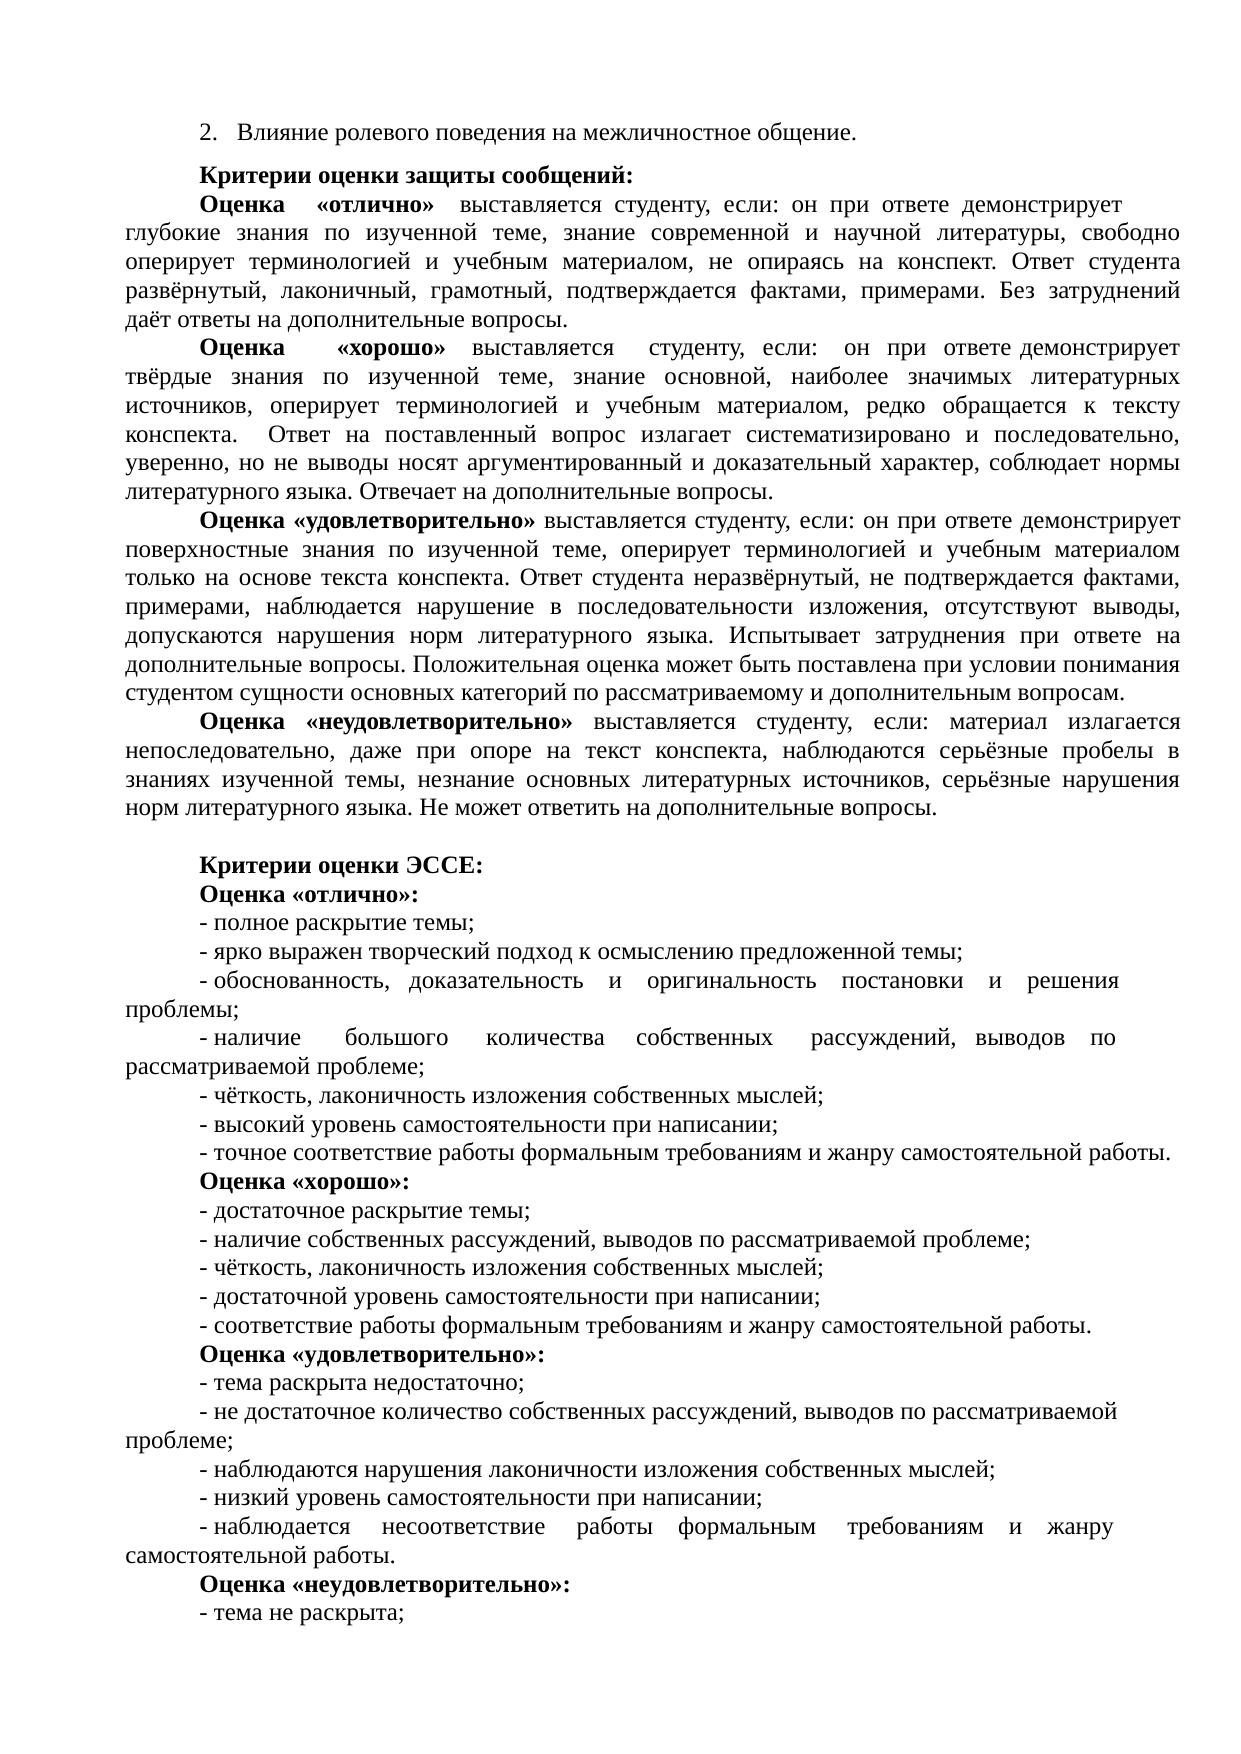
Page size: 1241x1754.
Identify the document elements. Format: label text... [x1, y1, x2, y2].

text - достаточной уровень самостоятельности при написании; [125, 1281, 1181, 1310]
text - тема раскрыта недостаточно; [125, 1367, 1181, 1396]
text Оценка «удовлетворительно»: [125, 1339, 1181, 1367]
text Оценка «хорошо»: [125, 1166, 1181, 1195]
text - не достаточное количество собственных рассуждений, выводов по рассматриваемой [169, 1396, 1181, 1425]
text проблемы; [125, 994, 1181, 1022]
list Влияние ролевого поведения на межличностное общение. [199, 117, 1181, 146]
text Оценка «удовлетворительно» выставляется студенту, если: он при ответе демонстрирует поверхностные знания по изученной теме, оперирует терминологией и учебным материалом только на основе текста конспекта. Ответ студента неразвёрнутый, не подтверждается фактами, примерами, наблюдается нарушение в последовательности изложения, отсутствуют выводы, допускаются нарушения норм литературного языка. Испытывает затруднения при ответе на дополнительные вопросы. Положительная оценка может быть поставлена при условии понимания студентом сущности основных категорий по рассматриваемому и дополнительным вопросам. [125, 505, 1181, 706]
text Оценка «отлично» выставляется студенту, если: он при ответе демонстрирует [163, 189, 1181, 217]
text - наличие большого количества собственных рассуждений, выводов по [169, 1022, 1181, 1051]
text - чёткость, лаконичность изложения собственных мыслей; [169, 1080, 1181, 1109]
text - наблюдаются нарушения лаконичности изложения собственных мыслей; [169, 1454, 1181, 1482]
text Оценка «отлично»: [169, 879, 1181, 907]
text проблеме; [125, 1425, 1181, 1454]
text Критерии оценки защиты сообщений: [169, 160, 1181, 189]
text - полное раскрытие темы; [169, 907, 1181, 936]
text самостоятельной работы. [125, 1540, 1181, 1569]
text глубокие знания по изученной теме, знание современной и научной литературы, свободно оперирует терминологией и учебным материалом, не опираясь на конспект. Ответ студента развёрнутый, лаконичный, грамотный, подтверждается фактами, примерами. Без затруднений даёт ответы на дополнительные вопросы. [125, 217, 1181, 332]
text - точное соответствие работы формальным требованиям и жанру самостоятельной работы. [169, 1137, 1181, 1166]
text - высокий уровень самостоятельности при написании; [169, 1109, 1181, 1137]
text - ярко выражен творческий подход к осмыслению предложенной темы; [169, 936, 1181, 965]
text - наличие собственных рассуждений, выводов по рассматриваемой проблеме; [125, 1224, 1181, 1252]
text - обоснованность, доказательность и оригинальность постановки и решения [169, 965, 1181, 994]
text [169, 1482, 1181, 1511]
text Оценка «неудовлетворительно»: [125, 1569, 1181, 1597]
text Оценка «неудовлетворительно» выставляется студенту, если: материал излагается непоследовательно, даже при опоре на текст конспекта, наблюдаются серьёзные пробелы в знаниях изученной темы, незнание основных литературных источников, серьёзные нарушения норм литературного языка. Не может ответить на дополнительные вопросы. [125, 706, 1181, 821]
text Критерии оценки ЭССЕ: [169, 850, 1181, 879]
text - соответствие работы формальным требованиям и жанру самостоятельной работы. [169, 1310, 1181, 1339]
text - достаточное раскрытие темы; [125, 1195, 1181, 1224]
text - тема не раскрыта; [125, 1597, 1181, 1626]
text - чёткость, лаконичность изложения собственных мыслей; [125, 1252, 1181, 1281]
text рассматриваемой проблеме; [125, 1051, 1181, 1080]
text - наблюдается несоответствие работы формальным требованиям и жанру [169, 1511, 1181, 1540]
text Оценка «хорошо» выставляется студенту, если: он при ответе демонстрирует твёрдые знания по изученной теме, знание основной, наиболее значимых литературных источников, оперирует терминологией и учебным материалом, редко обращается к тексту конспекта. Ответ на поставленный вопрос излагает систематизировано и последовательно, уверенно, но не выводы носят аргументированный и доказательный характер, соблюдает нормы литературного языка. Отвечает на дополнительные вопросы. [125, 332, 1181, 505]
